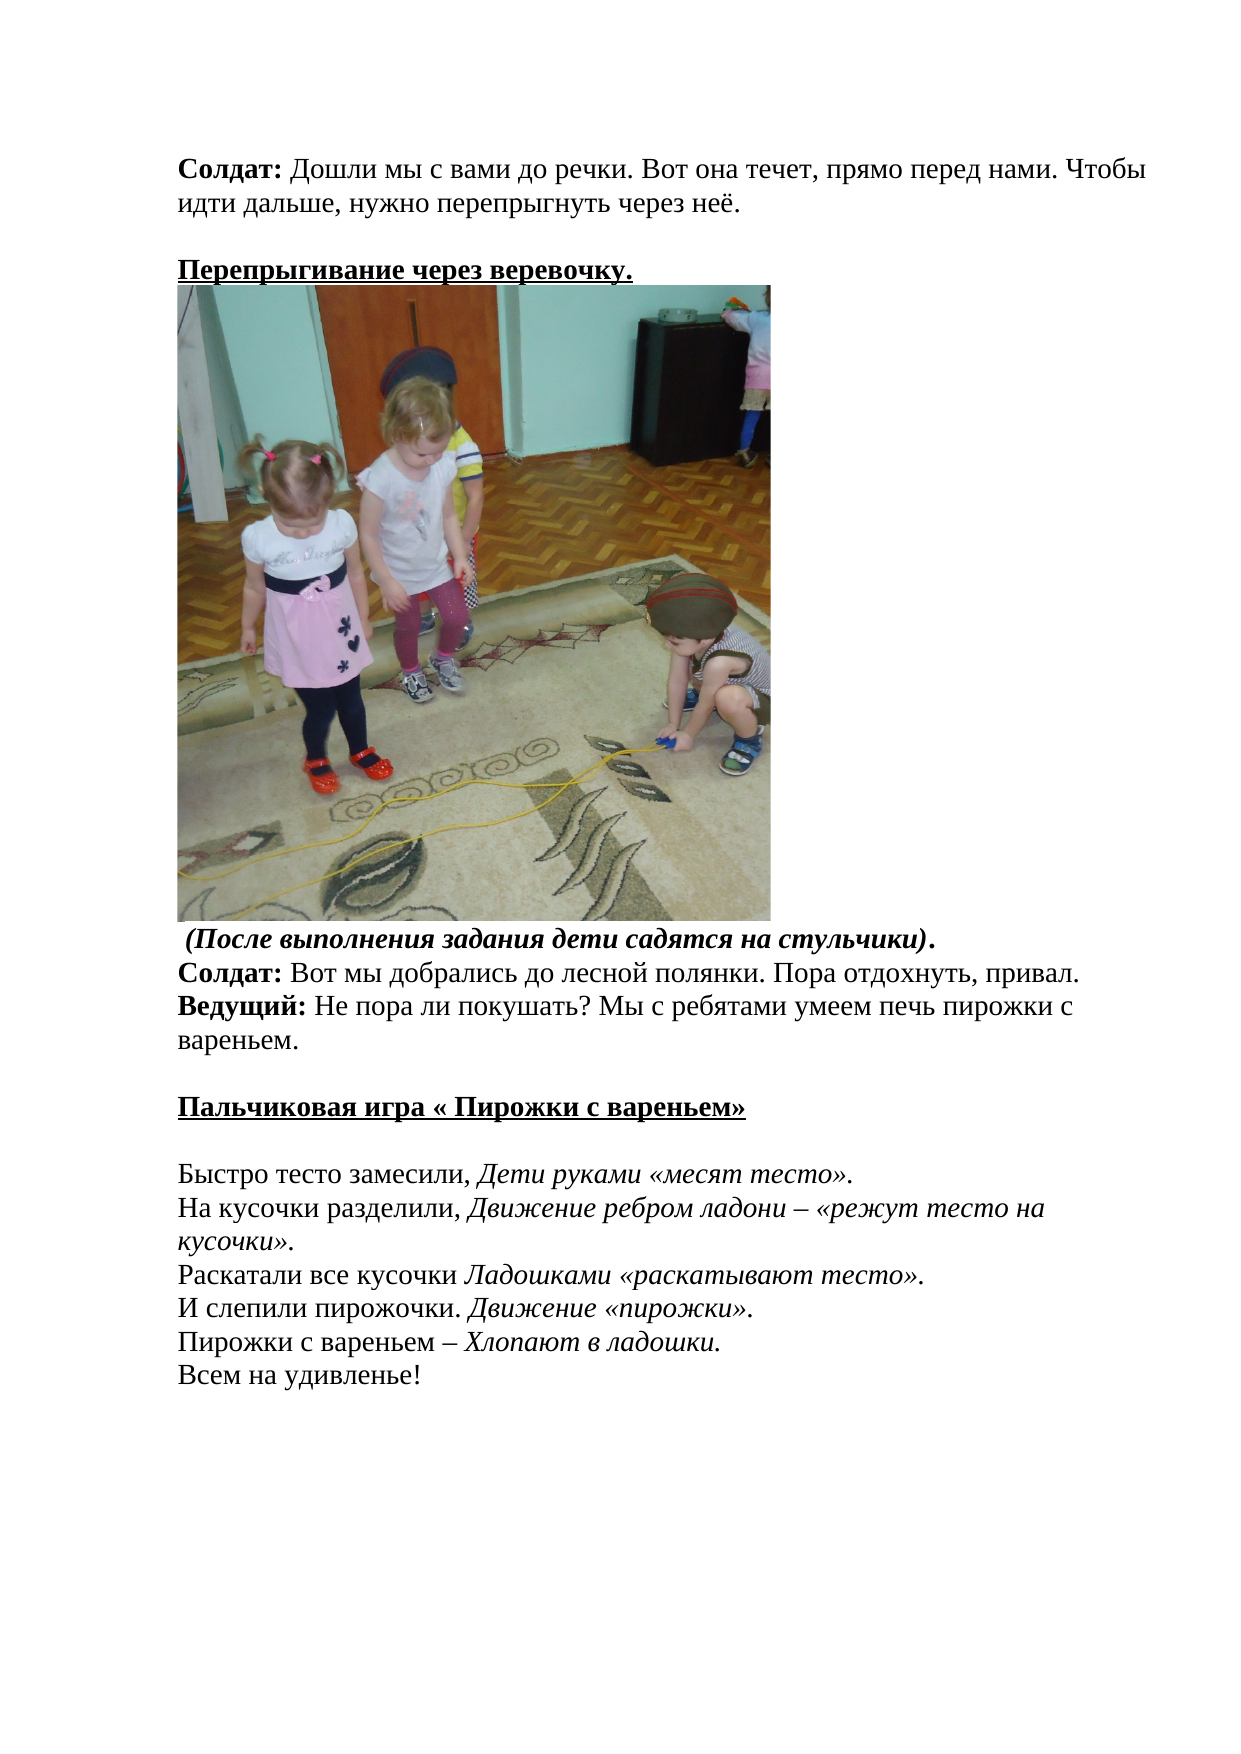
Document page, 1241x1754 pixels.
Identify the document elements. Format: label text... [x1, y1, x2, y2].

text (После выполнения задания дети садятся на стульчики). Солдат: Вот мы добрались до лесной полянки. Пора отдохнуть, привал. Ведущий: Не пора ли покушать? Мы с ребятами умеем печь пирожки с вареньем. [177, 921, 1152, 1056]
text Пальчиковая игра « Пирожки с вареньем» [177, 1056, 1152, 1123]
text Солдат: Дошли мы с вами до речки. Вот она течет, прямо перед нами. Чтобы идти дальше, нужно перепрыгнуть через неё. [177, 118, 1152, 219]
picture [177, 285, 771, 922]
text Быстро тесто замесили, Дети руками «месят тесто». На кусочки разделили, Движение ребром ладони – «режут тесто на кусочки». Раскатали все кусочки Ладошками «раскатывают тесто». И слепили пирожочки. Движение «пирожки». Пирожки с вареньем – Хлопают в ладошки. Всем на удивленье! [177, 1123, 1152, 1391]
